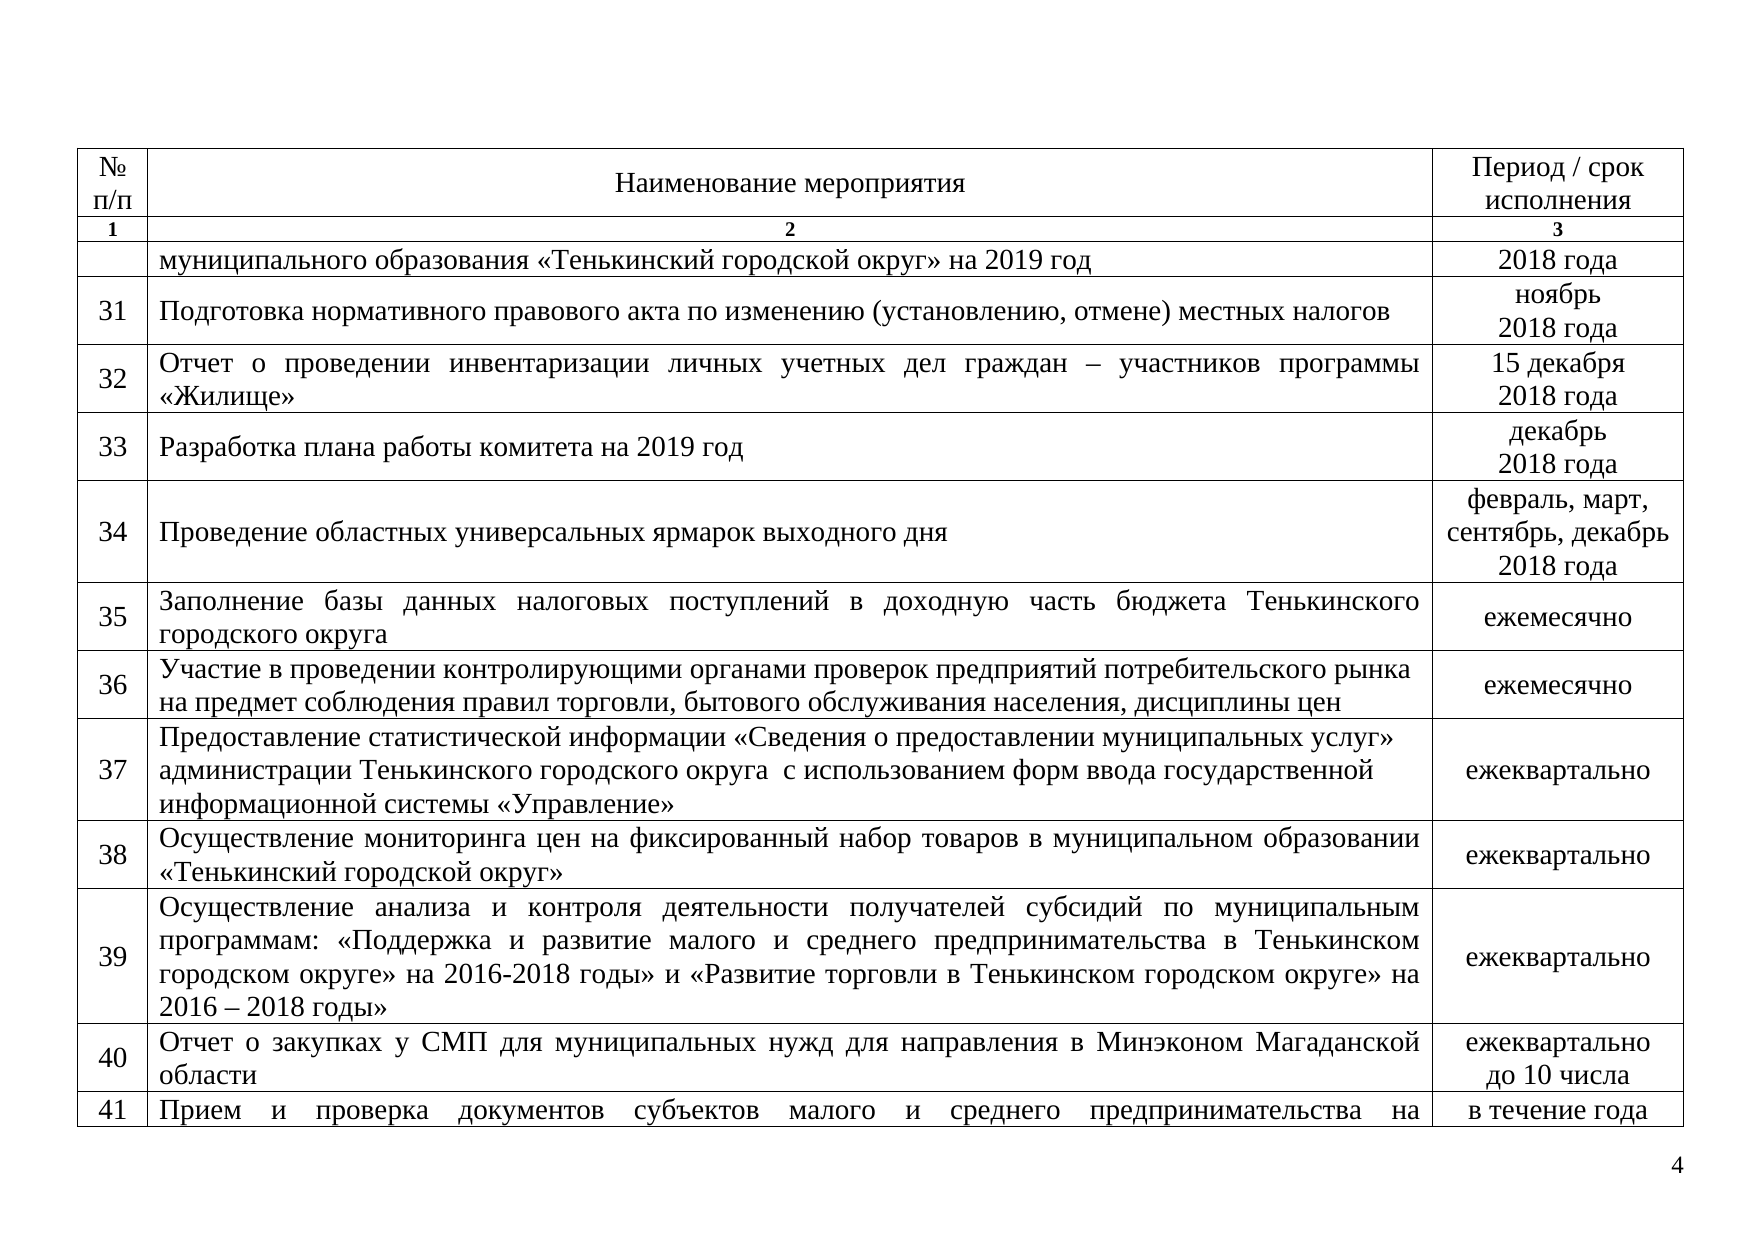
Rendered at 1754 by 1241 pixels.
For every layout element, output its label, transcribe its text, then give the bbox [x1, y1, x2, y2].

table_cell 33 [78, 413, 147, 480]
table_cell 37 [78, 719, 147, 819]
table_cell Разработка плана работы комитета на 2019 год [148, 413, 1432, 480]
table_cell Участие в проведении контролирующими органами проверок предприятий потребительского рынка на предмет соблюдения правил торговли, бытового обслуживания населения, дисциплины цен [148, 651, 1432, 718]
table_cell 39 [78, 889, 147, 1023]
table_cell ежеквартально [1433, 889, 1683, 1023]
table_header Период / срок исполнения [1433, 149, 1683, 216]
table_header Наименование мероприятия [148, 149, 1432, 216]
table_cell 36 [78, 651, 147, 718]
table_cell Осуществление анализа и контроля деятельности получателей субсидий по муниципальным программам: «Поддержка и развитие малого и среднего предпринимательства в Тенькинском городском округе» на 2016-2018 годы» и «Развитие торговли в Тенькинском городском округе» на 2016 – 2018 годы» [148, 889, 1432, 1023]
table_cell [148, 242, 1432, 276]
table_cell Осуществление мониторинга цен на фиксированный набор товаров в муниципальном образовании «Тенькинский городской округ» [148, 821, 1432, 888]
table_cell декабрь 2018 года [1433, 413, 1683, 480]
table_cell 32 [78, 345, 147, 412]
table_cell 35 [78, 583, 147, 650]
table_cell ежемесячно [1433, 651, 1683, 718]
table_cell Отчет о закупках у СМП для муниципальных нужд для направления в Минэконом Магаданской области [148, 1024, 1432, 1091]
table_cell 10 ноября 2018 года [1433, 242, 1683, 276]
table_cell 3 [1433, 217, 1683, 241]
table_cell Подготовка нормативного правового акта по изменению (установлению, отмене) местных налогов [148, 277, 1432, 344]
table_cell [148, 1092, 1432, 1126]
table_cell ежеквартально [1433, 719, 1683, 819]
table_cell 38 [78, 821, 147, 888]
table_cell Отчет о проведении инвентаризации личных учетных дел граждан – участников программы «Жилище» [148, 345, 1432, 412]
table_cell 30 [78, 242, 147, 276]
table_cell Заполнение базы данных налоговых поступлений в доходную часть бюджета Тенькинского городского округа [148, 583, 1432, 650]
table_cell 2 [148, 217, 1432, 241]
table_header № п/п [78, 149, 147, 216]
table_cell Предоставление статистической информации «Сведения о предоставлении муниципальных услуг» администрации Тенькинского городского округа с использованием форм ввода государственной информационной системы «Управление» [148, 719, 1432, 819]
table_cell 15 декабря 2018 года [1433, 345, 1683, 412]
table_cell в течение года [1433, 1092, 1683, 1126]
table_cell 1 [78, 217, 147, 241]
table_cell 34 [78, 481, 147, 582]
table_cell февраль, март, сентябрь, декабрь 2018 года [1433, 481, 1683, 582]
table_cell ежеквартально [1433, 821, 1683, 888]
table_cell 40 [78, 1024, 147, 1091]
table_cell ноябрь 2018 года [1433, 277, 1683, 344]
table_cell 31 [78, 277, 147, 344]
table_cell Проведение областных универсальных ярмарок выходного дня [148, 481, 1432, 582]
table_cell ежеквартально до 10 числа [1433, 1024, 1683, 1091]
table_cell ежемесячно [1433, 583, 1683, 650]
table_cell 41 [78, 1092, 147, 1126]
